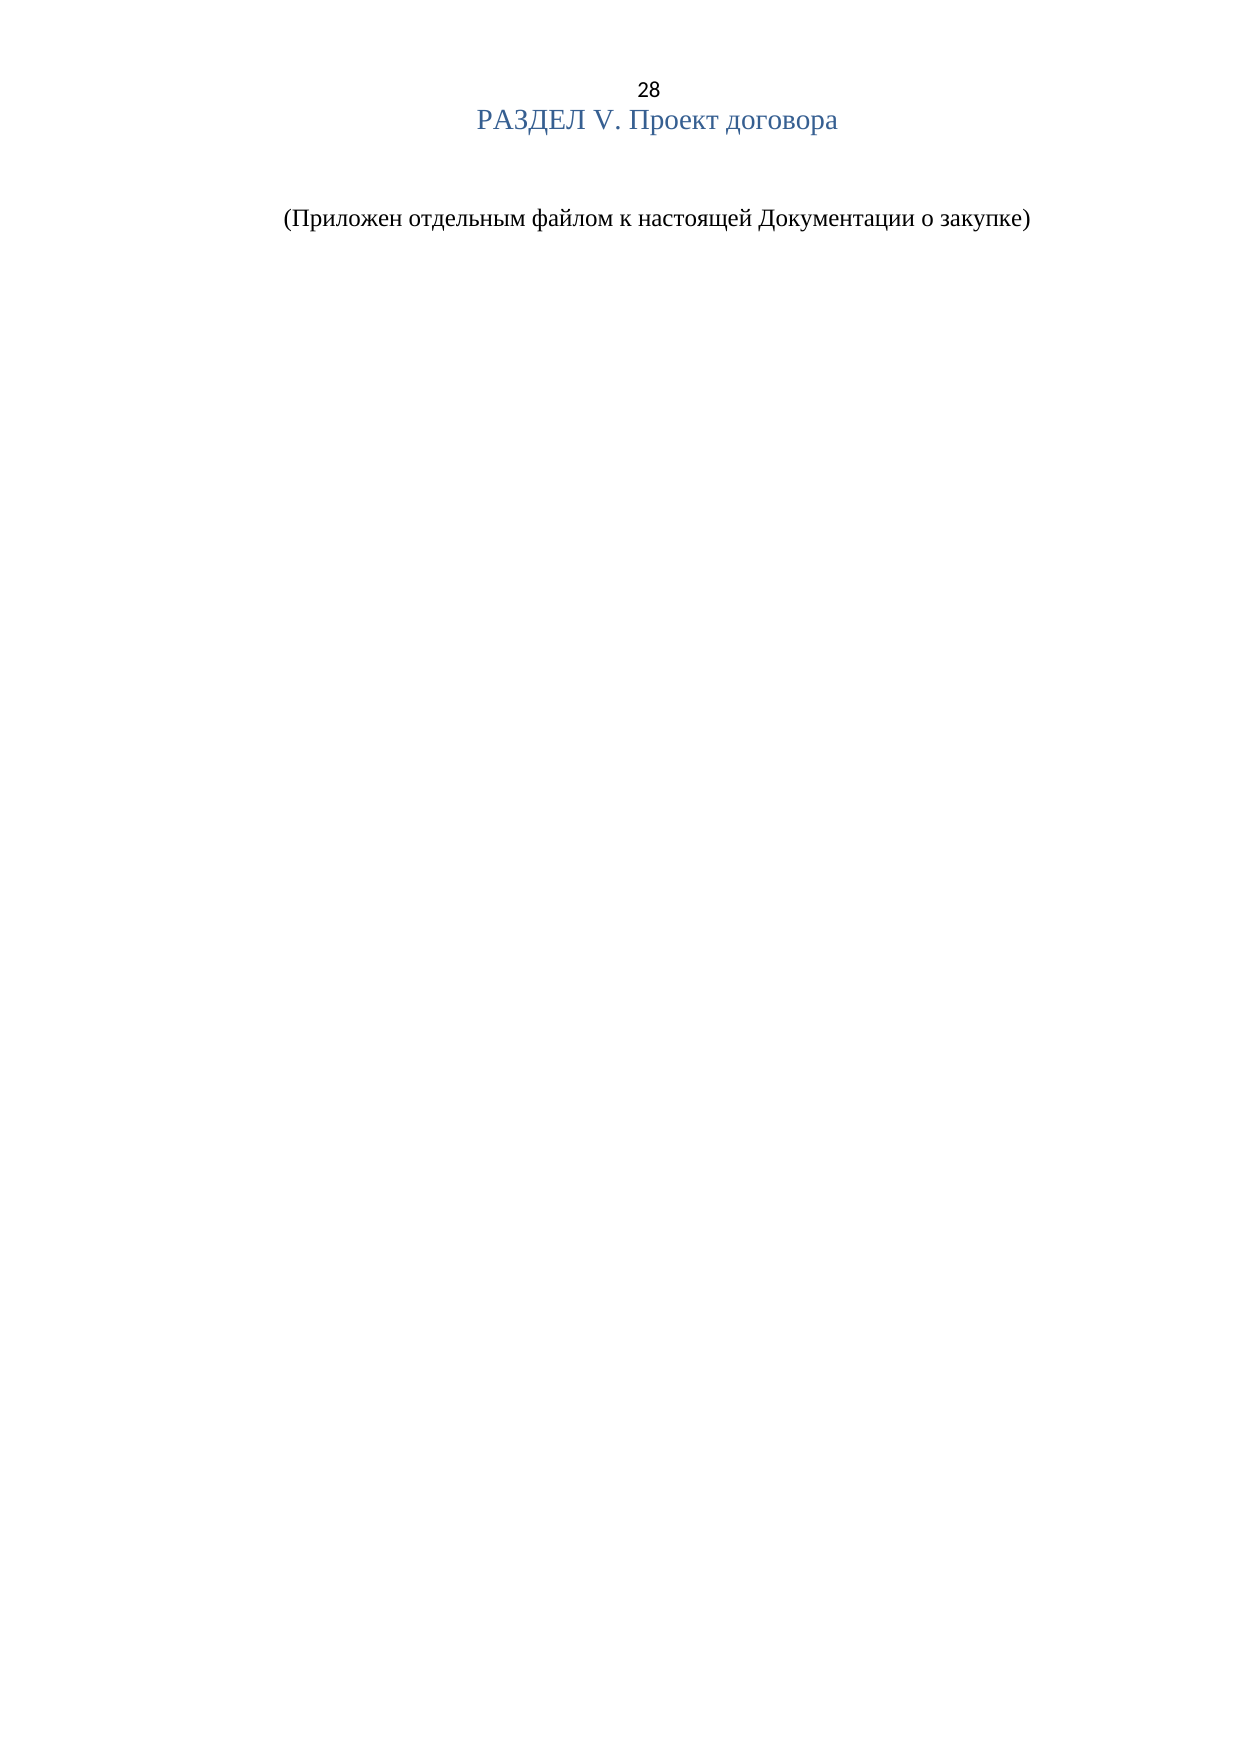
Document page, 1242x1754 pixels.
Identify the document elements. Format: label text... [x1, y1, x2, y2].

text (Приложен отдельным файлом к настоящей Документации о закупке) [177, 203, 1137, 231]
text РАЗДЕЛ V. Проект договора [177, 102, 1137, 136]
